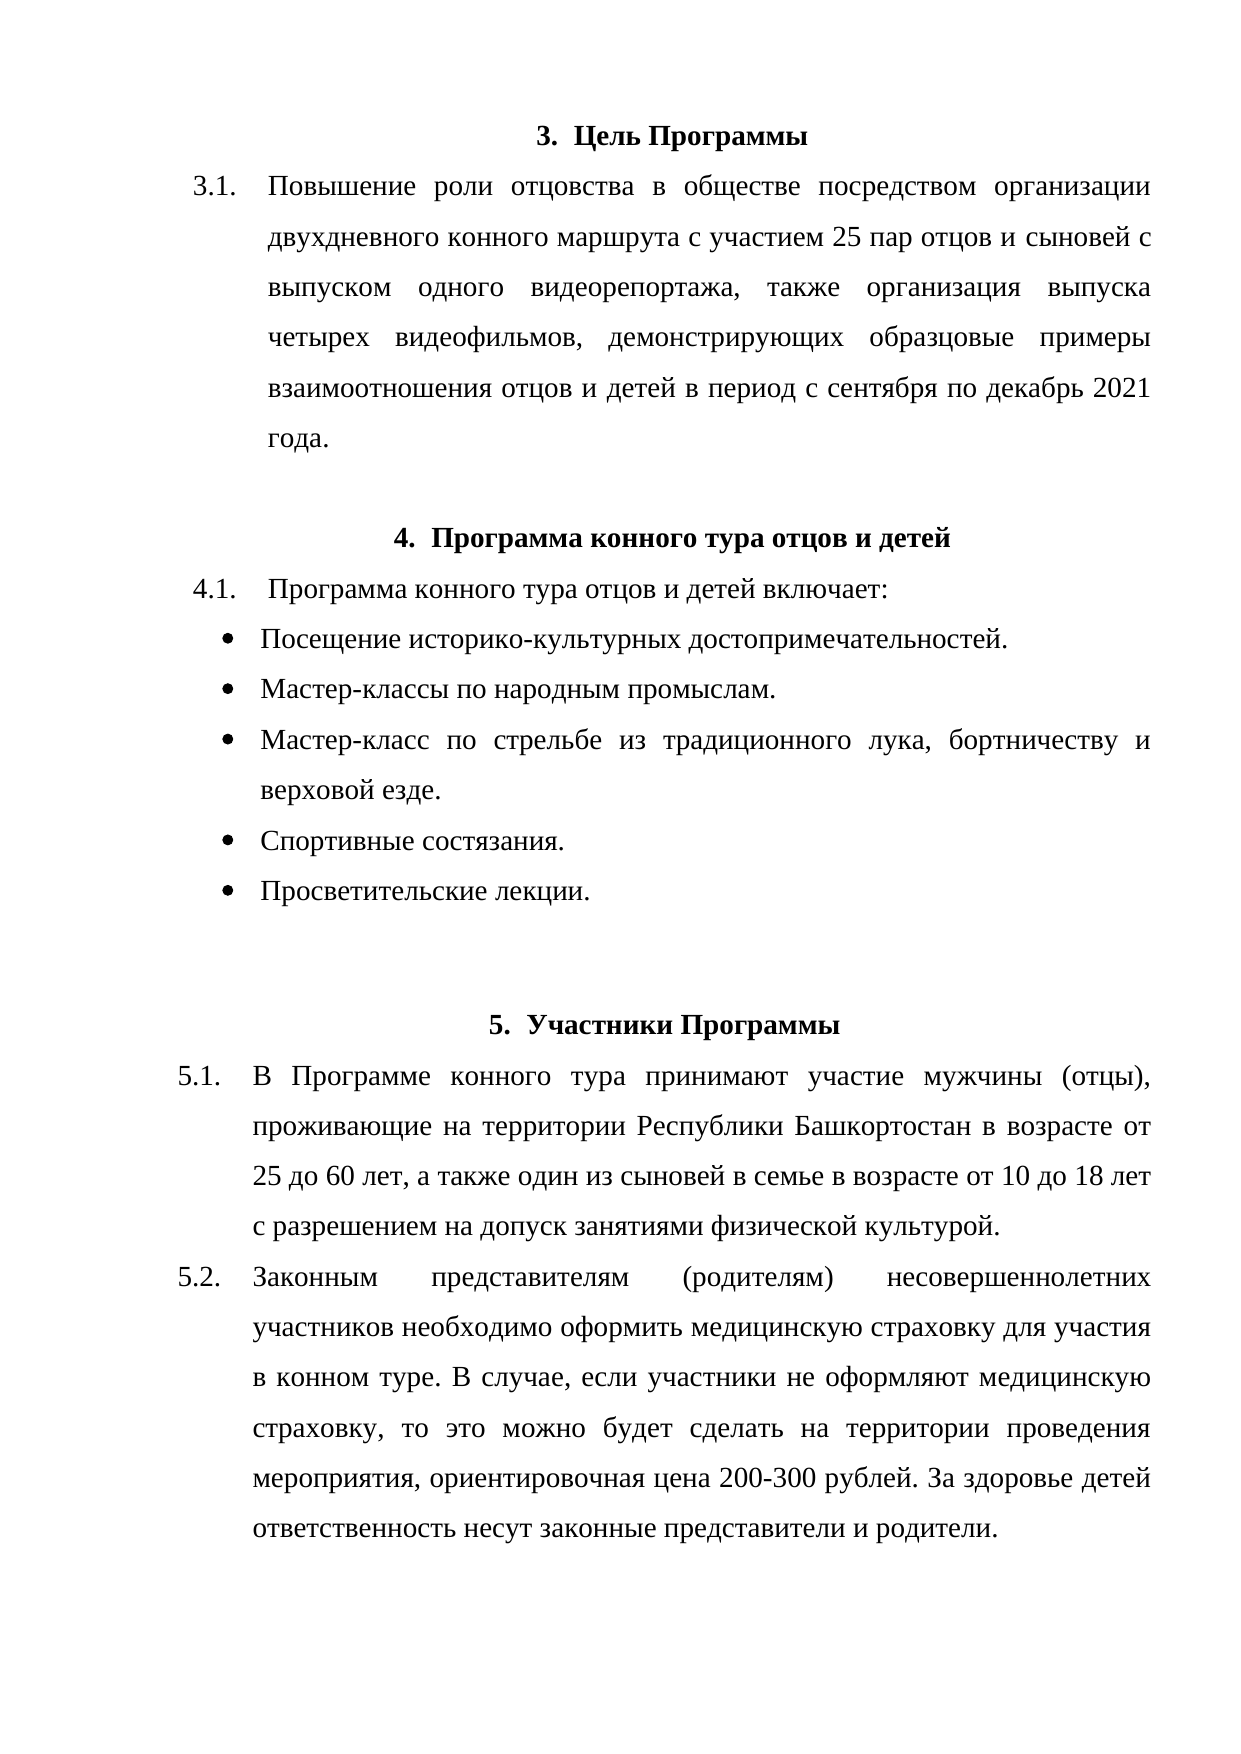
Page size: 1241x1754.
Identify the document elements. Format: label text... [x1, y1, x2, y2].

list Спортивные состязания. [223, 823, 1152, 856]
list Посещение историко-культурных достопримечательностей. [223, 621, 1152, 655]
list Участники Программы [177, 1007, 1152, 1041]
list Мастер-класс по стрельбе из традиционного лука, бортничеству и верховой езде. [223, 722, 1152, 806]
list Программа конного тура отцов и детей включает: [193, 571, 1152, 604]
list Повышение роли отцовства в обществе посредством организации двухдневного конного маршрута с участием 25 пар отцов и сыновей с выпуском одного видеорепортажа, также организация выпуска четырех видеофильмов, демонстрирующих образцовые примеры взаимоотношения отцов и детей в период с сентября по декабрь 2021 года. [193, 168, 1152, 453]
list Мастер-классы по народным промыслам. [223, 672, 1152, 705]
list В Программе конного тура принимают участие мужчины (отцы), проживающие на территории Республики Башкортостан в возрасте от 25 до 60 лет, а также один из сыновей в семье в возрасте от 10 до 18 лет с разрешением на допуск занятиями физической культурой. [177, 1058, 1152, 1242]
list Просветительские лекции. [223, 873, 1152, 907]
list Программа конного тура отцов и детей [193, 521, 1152, 554]
list Цель Программы [193, 118, 1152, 152]
list Законным представителям (родителям) несовершеннолетних участников необходимо оформить медицинскую страховку для участия в конном туре. В случае, если участники не оформляют медицинскую страховку, то это можно будет сделать на территории проведения мероприятия, ориентировочная цена 200-300 рублей. За здоровье детей ответственность несут законные представители и родители. [177, 1259, 1152, 1544]
